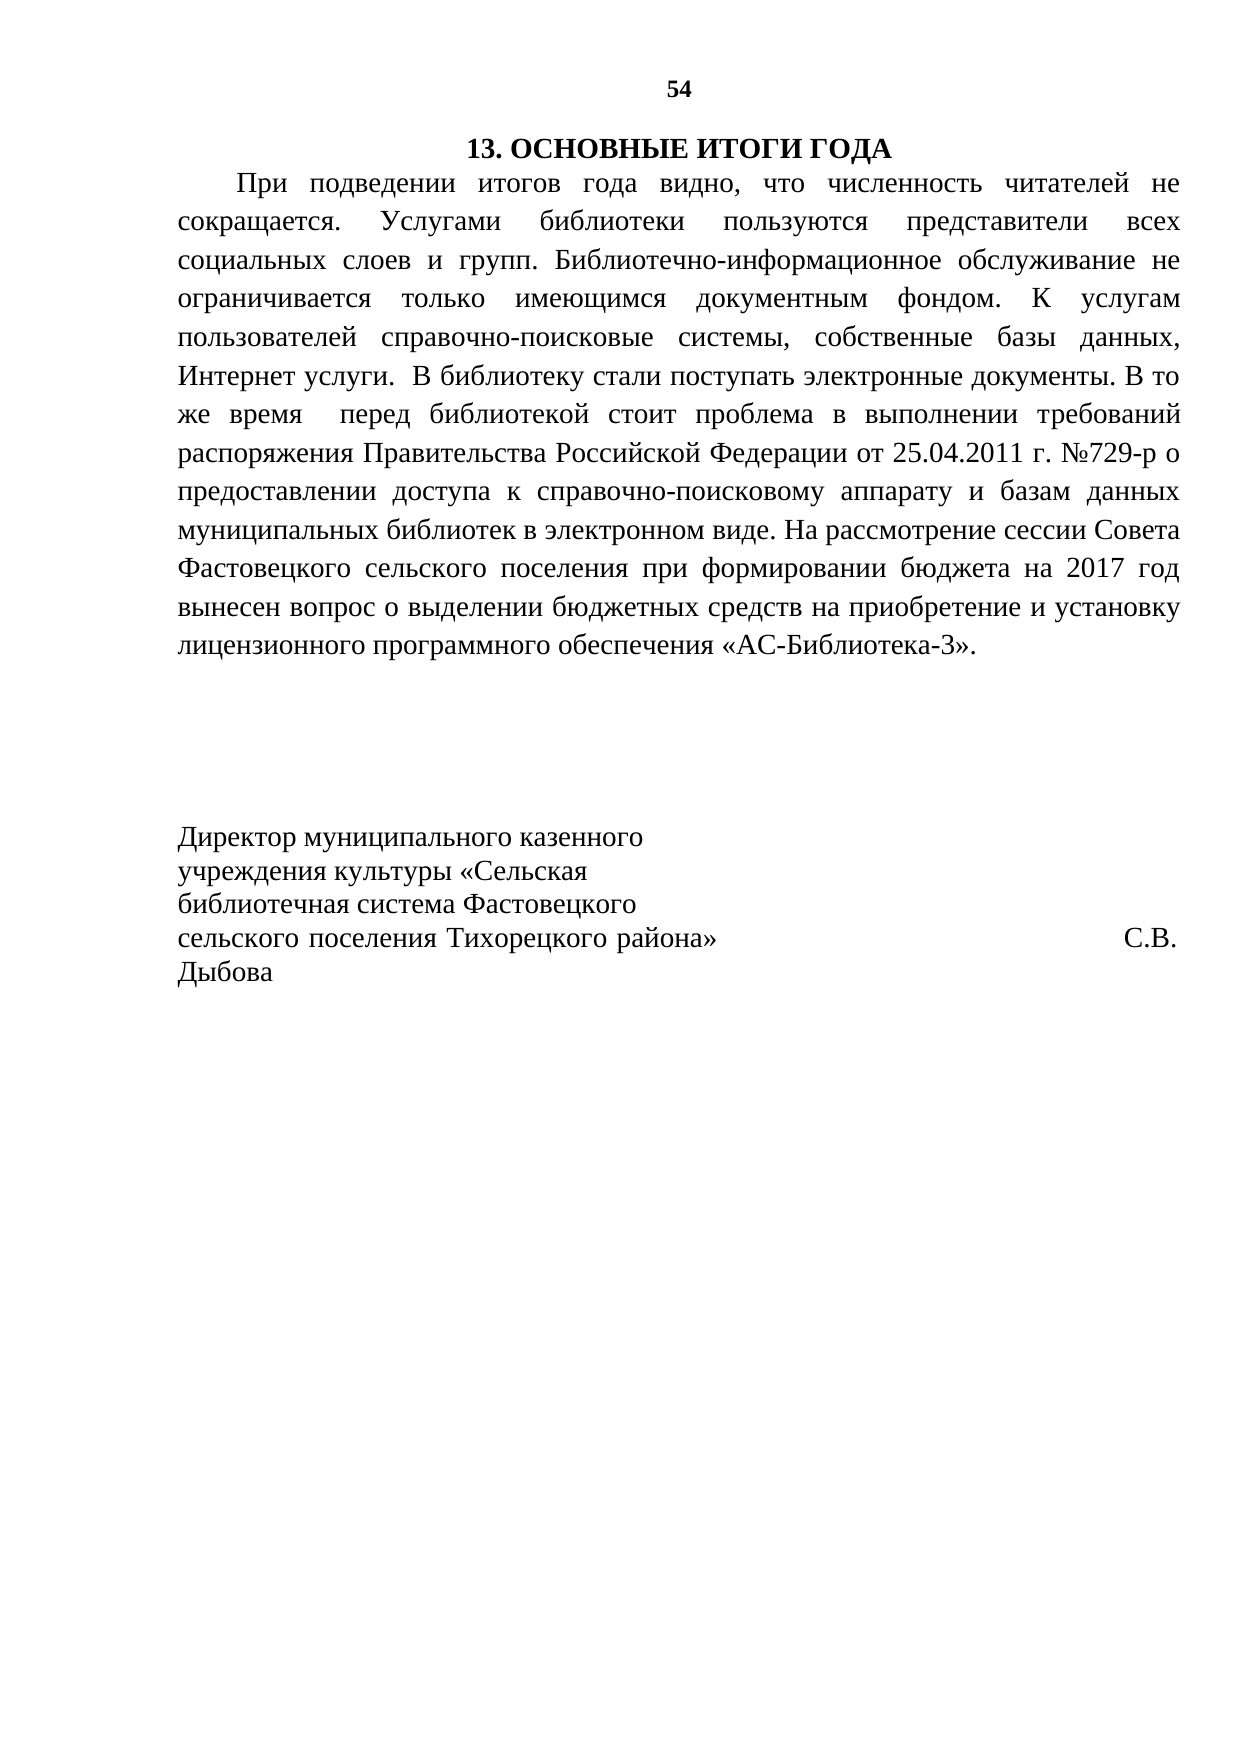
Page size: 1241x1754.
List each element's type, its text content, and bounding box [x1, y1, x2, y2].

text библиотечная система Фастовецкого [177, 887, 1181, 920]
text сельского поселения Тихорецкого района» С.В. Дыбова [177, 920, 1181, 987]
text Директор муниципального казенного [177, 819, 1181, 853]
text При подведении итогов года видно, что численность читателей не сокращается. Услугами библиотеки пользуются представители всех социальных слоев и групп. Библиотечно-информационное обслуживание не ограничивается только имеющимся документным фондом. К услугам пользователей справочно-поисковые системы, собственные базы данных, Интернет услуги. В библиотеку стали поступать электронные документы. В то же время перед библиотекой стоит проблема в выполнении требований распоряжения Правительства Российской Федерации от 25.04.2011 г. №729-р о предоставлении доступа к справочно-поисковому аппарату и базам данных муниципальных библиотек в электронном виде. На рассмотрение сессии Совета Фастовецкого сельского поселения при формировании бюджета на 2017 год вынесен вопрос о выделении бюджетных средств на приобретение и установку лицензионного программного обеспечения «АС-Библиотека-3». [177, 165, 1181, 661]
text 13. ОСНОВНЫЕ ИТОГИ ГОДА [177, 131, 1181, 165]
text учреждения культуры «Сельская [177, 853, 1181, 887]
